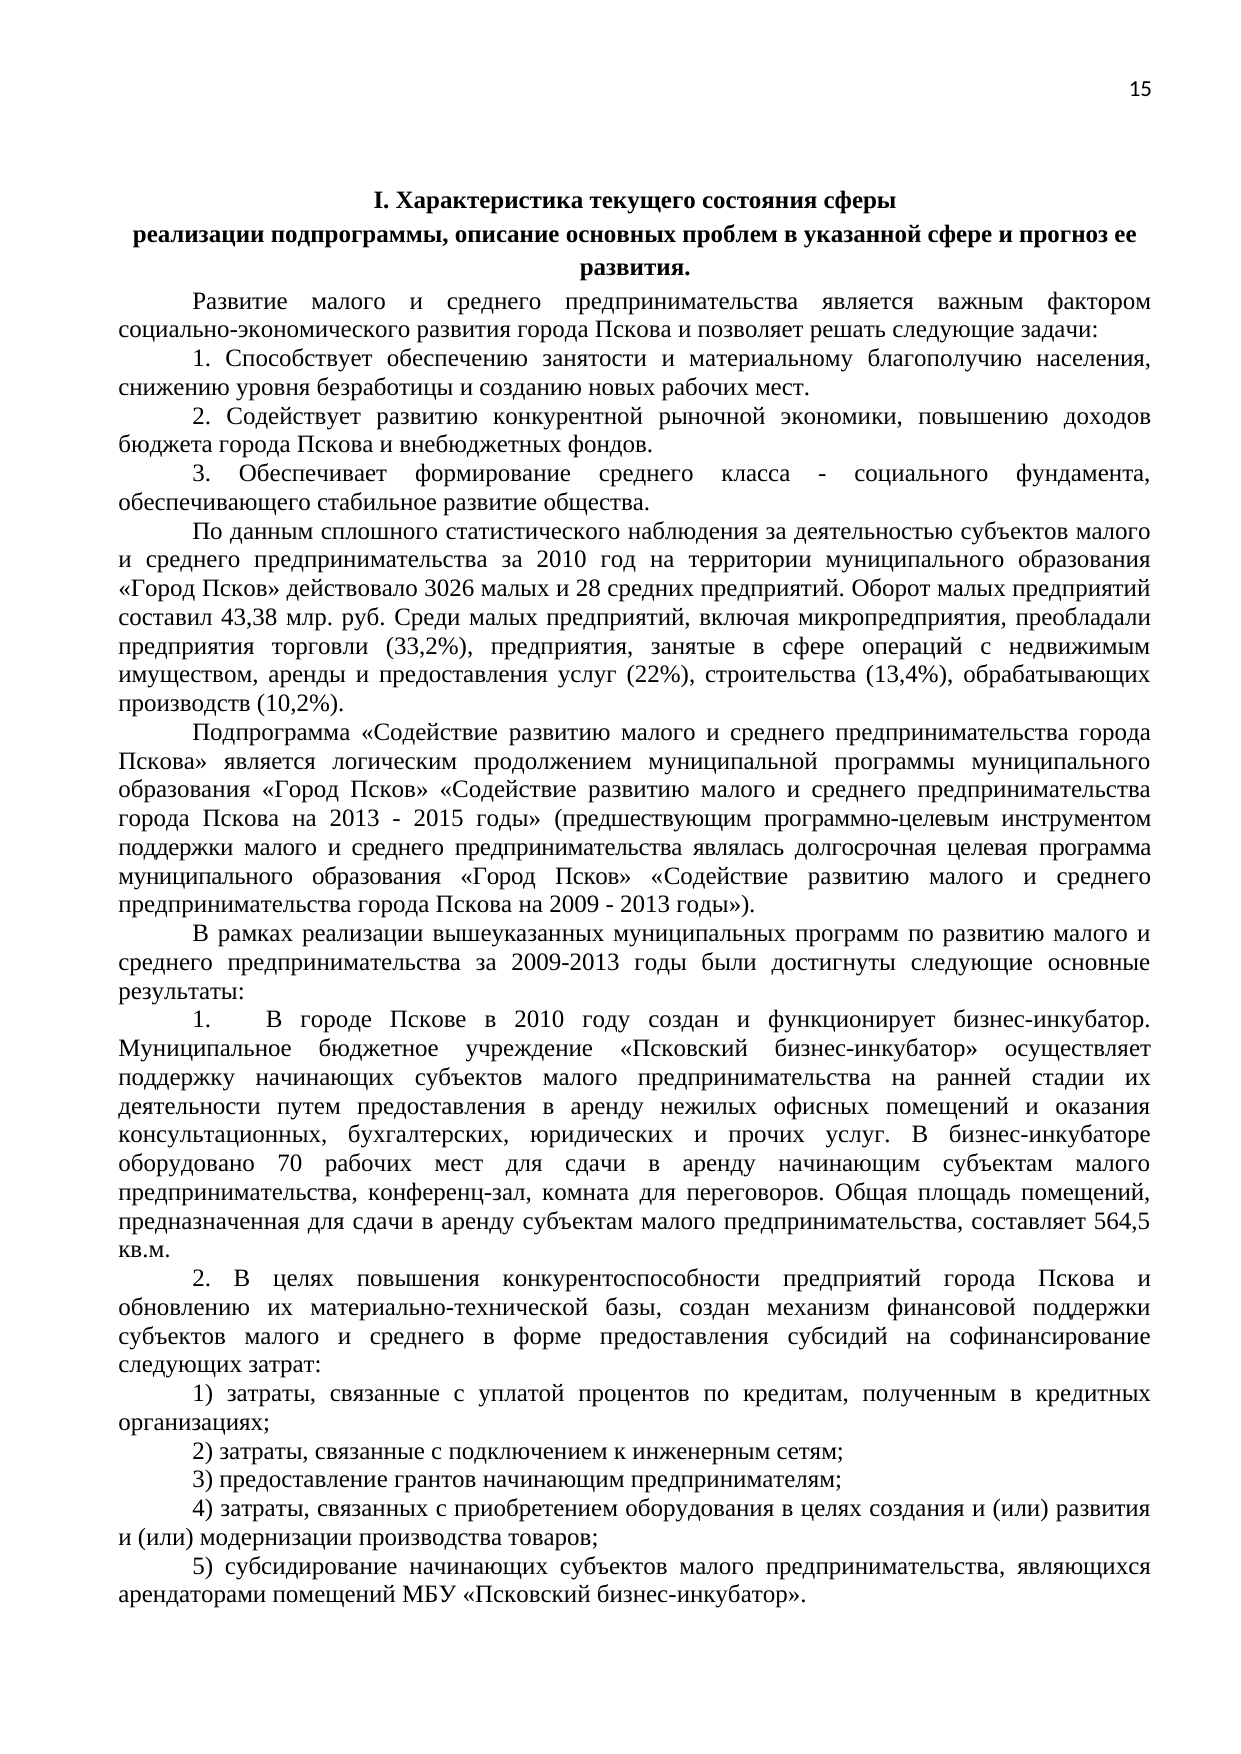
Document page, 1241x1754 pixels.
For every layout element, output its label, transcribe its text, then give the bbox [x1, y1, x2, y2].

text В рамках реализации вышеуказанных муниципальных программ по развитию малого и среднего предпринимательства за 2009-2013 годы были достигнуты следующие основные результаты: [118, 918, 1152, 1004]
text 3) предоставление грантов начинающим предпринимателям; [118, 1464, 1152, 1493]
text 1) затраты, связанные с уплатой процентов по кредитам, полученным в кредитных организациях; [118, 1378, 1152, 1436]
text По данным сплошного статистического наблюдения за деятельностью субъектов малого и среднего предпринимательства за 2010 год на территории муниципального образования «Город Псков» действовало 3026 малых и 28 средних предприятий. Оборот малых предприятий составил 43,38 млр. руб. Среди малых предприятий, включая микропредприятия, преобладали предприятия торговли (33,2%), предприятия, занятые в сфере операций с недвижимым имуществом, аренды и предоставления услуг (22%), строительства (13,4%), обрабатывающих производств (10,2%). [118, 516, 1152, 717]
text 2. В целях повышения конкурентоспособности предприятий города Пскова и обновлению их материально-технической базы, создан механизм финансовой поддержки субъектов малого и среднего в форме предоставления субсидий на софинансирование следующих затрат: [118, 1263, 1152, 1378]
text 2. Содействует развитию конкурентной рыночной экономики, повышению доходов бюджета города Пскова и внебюджетных фондов. [118, 401, 1152, 458]
text 5) субсидирование начинающих субъектов малого предпринимательства, являющихся арендаторами помещений МБУ «Псковский бизнес-инкубатор». [118, 1551, 1152, 1608]
text 4) затраты, связанных с приобретением оборудования в целях создания и (или) развития и (или) модернизации производства товаров; [118, 1493, 1152, 1551]
list В городе Пскове в 2010 году создан и функционирует бизнес-инкубатор. Муниципальное бюджетное учреждение «Псковский бизнес-инкубатор» осуществляет поддержку начинающих субъектов малого предпринимательства на ранней стадии их деятельности путем предоставления в аренду нежилых офисных помещений и оказания консультационных, бухгалтерских, юридических и прочих услуг. В бизнес-инкубаторе оборудовано 70 рабочих мест для сдачи в аренду начинающим субъектам малого предпринимательства, конференц-зал, комната для переговоров. Общая площадь помещений, предназначенная для сдачи в аренду субъектам малого предпринимательства, составляет 564,5 кв.м. [118, 1004, 1152, 1263]
text I. Характеристика текущего состояния сферы [118, 185, 1152, 214]
text Развитие малого и среднего предпринимательства является важным фактором социально-экономического развития города Пскова и позволяет решать следующие задачи: [118, 286, 1152, 343]
text реализации подпрограммы, описание основных проблем в указанной сфере и прогноз ее развития. [118, 219, 1152, 281]
text 3. Обеспечивает формирование среднего класса - социального фундамента, обеспечивающего стабильное развитие общества. [118, 458, 1152, 516]
text 2) затраты, связанные с подключением к инженерным сетям; [118, 1436, 1152, 1464]
text Подпрограмма «Содействие развитию малого и среднего предпринимательства города Пскова» является логическим продолжением муниципальной программы муниципального образования «Город Псков» «Содействие развитию малого и среднего предпринимательства города Пскова на 2013 - 2015 годы» (предшествующим программно-целевым инструментом поддержки малого и среднего предпринимательства являлась долгосрочная целевая программа муниципального образования «Город Псков» «Содействие развитию малого и среднего предпринимательства города Пскова на 2009 - 2013 годы»). [118, 717, 1152, 918]
text 1. Способствует обеспечению занятости и материальному благополучию населения, снижению уровня безработицы и созданию новых рабочих мест. [118, 343, 1152, 401]
